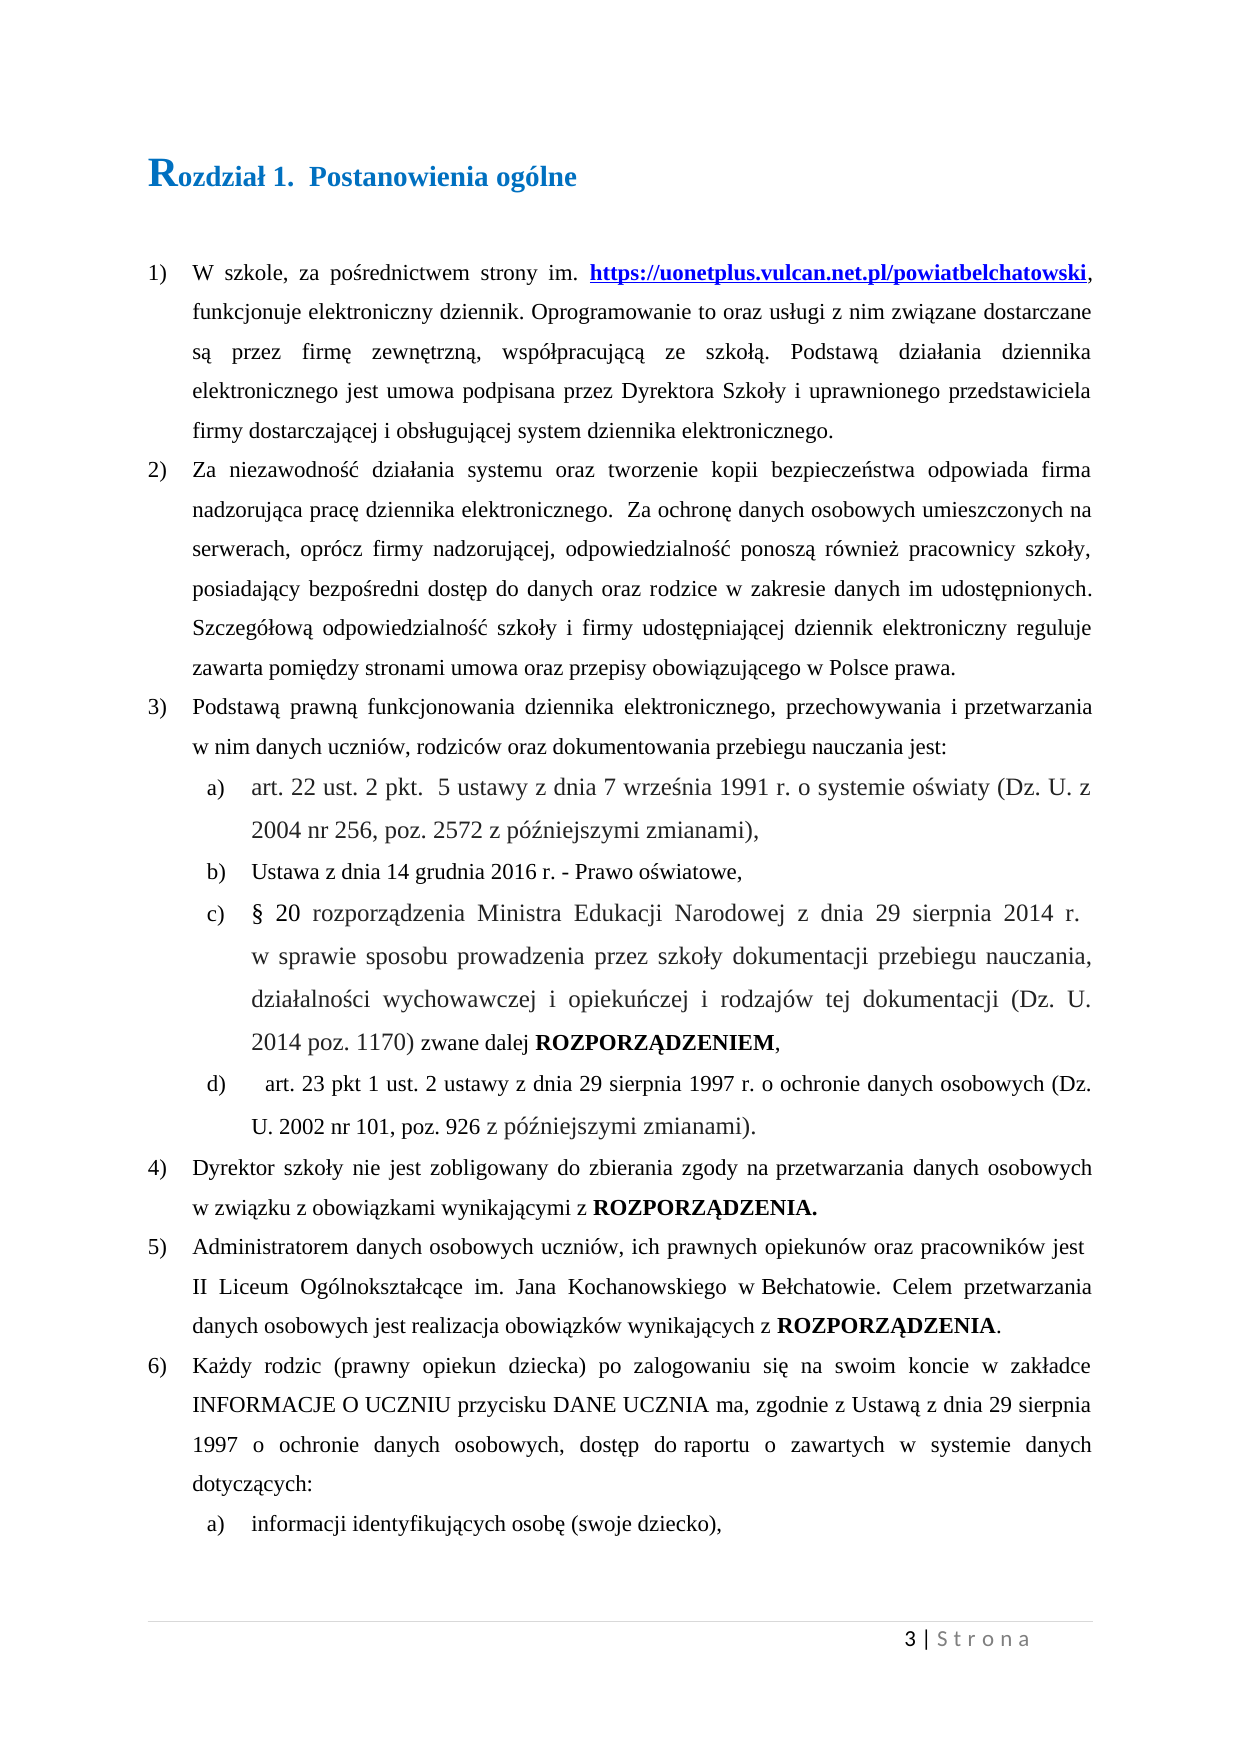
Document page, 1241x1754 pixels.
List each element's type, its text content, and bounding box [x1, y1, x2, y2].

list art. 22 ust. 2 pkt. 5 ustawy z dnia 7 września 1991 r. o systemie oświaty (Dz. U. z 2004 nr 256, poz. 2572 z późniejszymi zmianami), [207, 772, 1093, 844]
subtitle Rozdział 1. Postanowienia ogólne [148, 148, 1093, 196]
list art. 23 pkt 1 ust. 2 ustawy z dnia 29 sierpnia 1997 r. o ochronie danych osobowych (Dz. U. 2002 nr 101, poz. 926 z późniejszymi zmianami). [207, 1070, 1093, 1140]
list informacji identyfikujących osobę (swoje dziecko), [207, 1509, 1093, 1536]
list Administratorem danych osobowych uczniów, ich prawnych opiekunów oraz pracowników jest II Liceum Ogólnokształcące im. Jana Kochanowskiego w Bełchatowie. Celem przetwarzania danych osobowych jest realizacja obowiązków wynikających z ROZPORZĄDZENIA. [148, 1233, 1093, 1338]
list Podstawą prawną funkcjonowania dziennika elektronicznego, przechowywania i przetwarzania w nim danych uczniów, rodziców oraz dokumentowania przebiegu nauczania jest: [148, 693, 1093, 759]
list Ustawa z dnia 14 grudnia 2016 r. - Prawo oświatowe, [207, 858, 1093, 885]
list § 20 rozporządzenia Ministra Edukacji Narodowej z dnia 29 sierpnia 2014 r. w sprawie sposobu prowadzenia przez szkoły dokumentacji przebiegu nauczania, działalności wychowawczej i opiekuńczej i rodzajów tej dokumentacji (Dz. U. 2014 poz. 1170) zwane dalej ROZPORZĄDZENIEM, [207, 898, 1093, 1056]
list Dyrektor szkoły nie jest zobligowany do zbierania zgody na przetwarzania danych osobowych w związku z obowiązkami wynikającymi z ROZPORZĄDZENIA. [148, 1154, 1093, 1220]
list Każdy rodzic (prawny opiekun dziecka) po zalogowaniu się na swoim koncie w zakładce INFORMACJE O UCZNIU przycisku DANE UCZNIA ma, zgodnie z Ustawą z dnia 29 sierpnia 1997 o ochronie danych osobowych, dostęp do raportu o zawartych w systemie danych dotyczących: [148, 1352, 1093, 1496]
list W szkole, za pośrednictwem strony im. https://uonetplus.vulcan.net.pl/powiatbelchatowski, funkcjonuje elektroniczny dziennik. Oprogramowanie to oraz usługi z nim związane dostarczane są przez firmę zewnętrzną, współpracującą ze szkołą. Podstawą działania dziennika elektronicznego jest umowa podpisana przez Dyrektora Szkoły i uprawnionego przedstawiciela firmy dostarczającej i obsługującej system dziennika elektronicznego. [148, 259, 1093, 443]
list Za niezawodność działania systemu oraz tworzenie kopii bezpieczeństwa odpowiada firma nadzorująca pracę dziennika elektronicznego. Za ochronę danych osobowych umieszczonych na serwerach, oprócz firmy nadzorującej, odpowiedzialność ponoszą również pracownicy szkoły, posiadający bezpośredni dostęp do danych oraz rodzice w zakresie danych im udostępnionych. Szczegółową odpowiedzialność szkoły i firmy udostępniającej dziennik elektroniczny reguluje zawarta pomiędzy stronami umowa oraz przepisy obowiązującego w Polsce prawa. [148, 456, 1093, 680]
